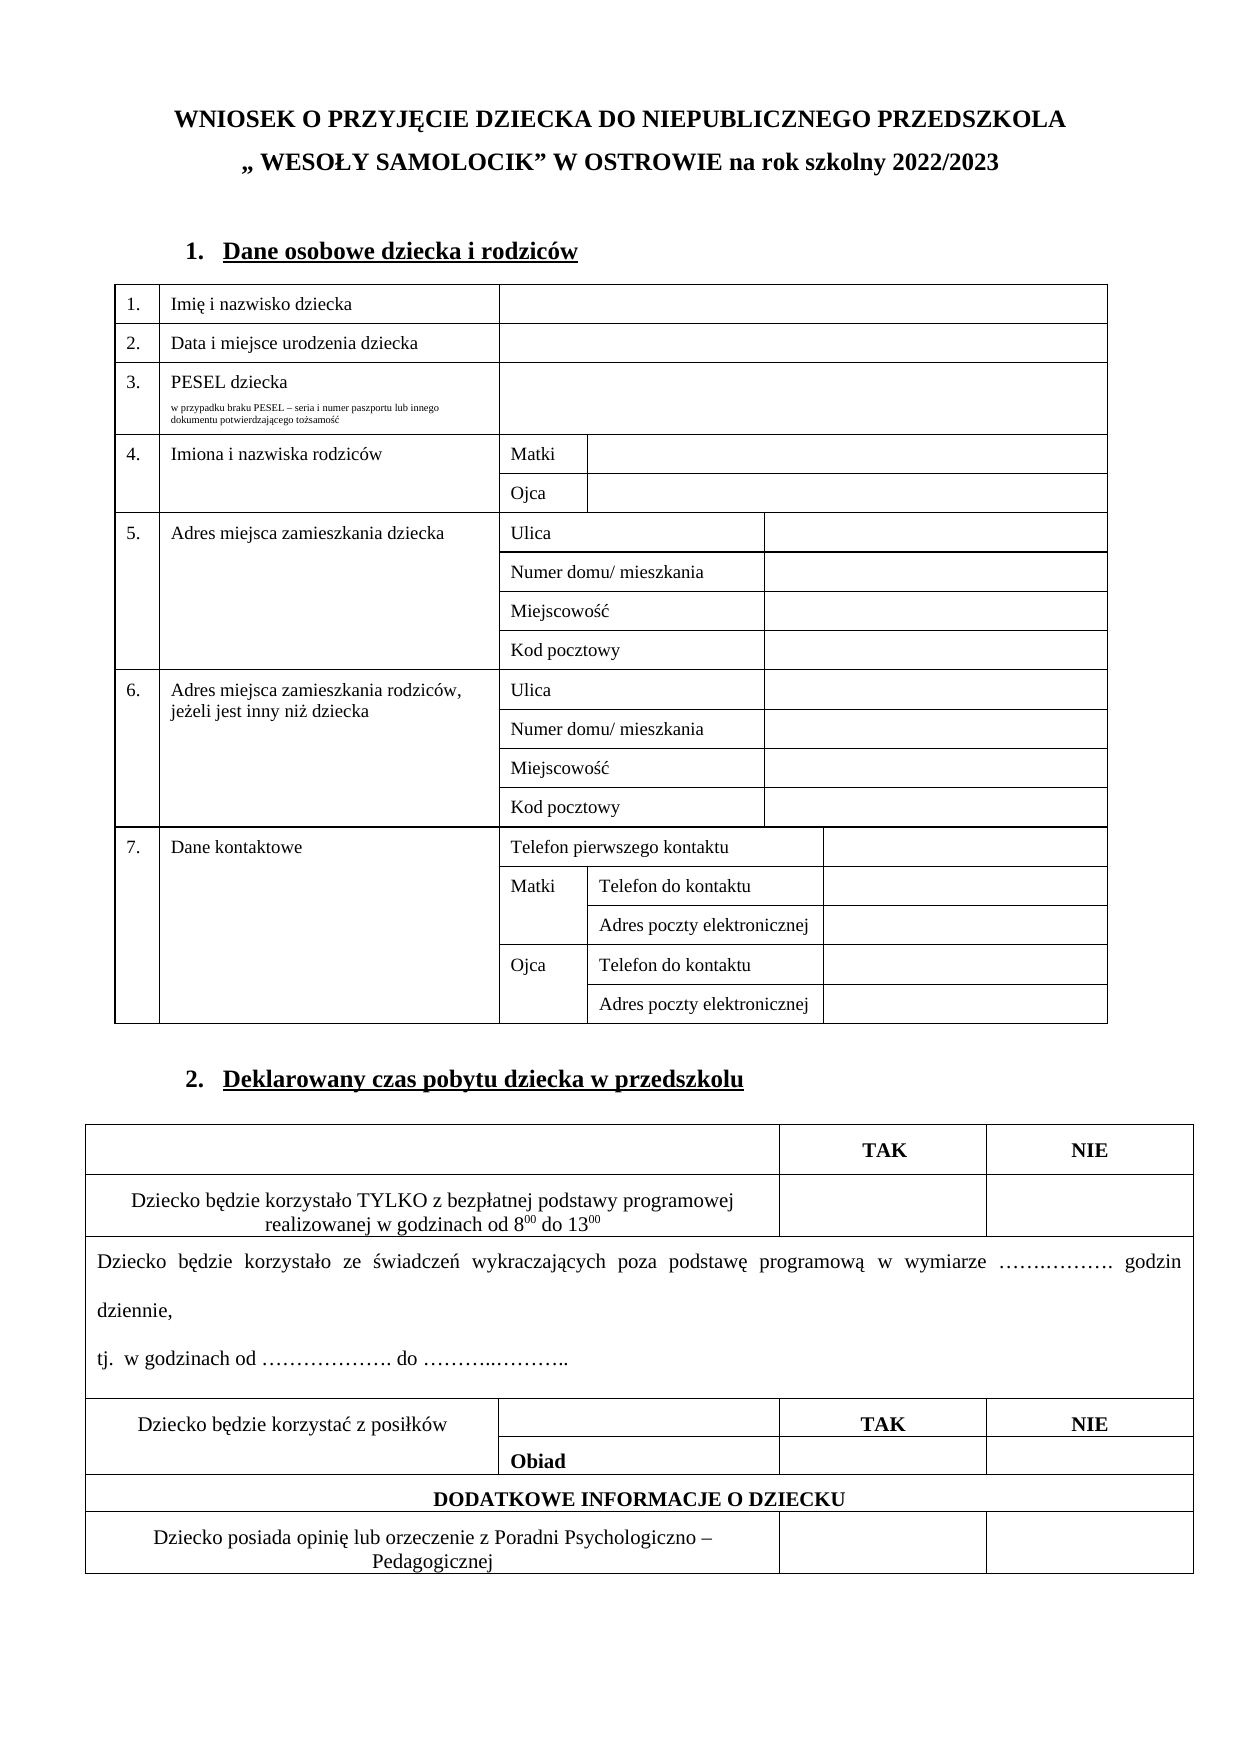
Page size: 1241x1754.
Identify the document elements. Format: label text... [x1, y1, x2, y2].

table_cell [824, 867, 1107, 905]
table_cell Adres miejsca zamieszkania rodziców, jeżeli jest inny niż dziecka [160, 670, 499, 826]
table_cell Dane kontaktowe [160, 828, 499, 1023]
table_cell Dziecko posiada opinię lub orzeczenie z Poradni Psychologiczno – Pedagogicznej [86, 1512, 779, 1573]
table_cell 3. [116, 363, 159, 434]
table_cell DODATKOWE INFORMACJE O DZIECKU [86, 1475, 1193, 1511]
table_cell Miejscowość [500, 749, 764, 787]
table_cell [765, 631, 1107, 669]
table_cell [500, 363, 1107, 434]
table_cell [765, 710, 1107, 748]
table_cell Adres miejsca zamieszkania dziecka [160, 513, 499, 669]
table_cell [780, 1175, 986, 1236]
table_cell [500, 324, 1107, 362]
table_cell [765, 592, 1107, 630]
table_header TAK [780, 1125, 986, 1174]
table_cell Numer domu/ mieszkania [500, 553, 764, 591]
table_cell Data i miejsce urodzenia dziecka [160, 324, 499, 362]
table_header Imię i nazwisko dziecka [160, 285, 499, 323]
table_cell 4. [116, 435, 159, 512]
table_cell 2. [116, 324, 159, 362]
table_cell NIE [987, 1399, 1193, 1436]
table_cell Dziecko będzie korzystało ze świadczeń wykraczających poza podstawę programową w wymiarze …….………. godzin dziennie, tj. w godzinach od ………………. do ………..……….. [86, 1237, 1193, 1398]
table_cell [824, 828, 1107, 866]
table_cell Telefon do kontaktu [588, 945, 823, 983]
table_header [86, 1125, 779, 1174]
table_cell Kod pocztowy [500, 788, 764, 826]
table_cell Kod pocztowy [500, 631, 764, 669]
table_cell Adres poczty elektronicznej [588, 906, 823, 944]
table_cell Ulica [500, 513, 764, 551]
table_cell [780, 1437, 986, 1473]
table_cell Obiad [499, 1437, 779, 1473]
list Deklarowany czas pobytu dziecka w przedszkolu [185, 1064, 1093, 1093]
table_cell [765, 513, 1107, 551]
table_cell [987, 1437, 1193, 1473]
table_cell Numer domu/ mieszkania [500, 710, 764, 748]
table_cell [588, 474, 1107, 512]
table_header NIE [987, 1125, 1193, 1174]
table_cell [824, 906, 1107, 944]
table_cell [987, 1175, 1193, 1236]
table_cell [987, 1512, 1193, 1573]
table_cell [765, 749, 1107, 787]
table_cell 5. [116, 513, 159, 669]
list Dane osobowe dziecka i rodziców [185, 236, 1093, 265]
table_cell [765, 553, 1107, 591]
table_cell 7. [116, 828, 159, 1023]
table_cell Telefon do kontaktu [588, 867, 823, 905]
table_cell Ulica [500, 670, 764, 708]
table_cell Ojca [500, 474, 587, 512]
table_cell [499, 1399, 779, 1436]
table_cell Ojca [500, 945, 587, 1023]
table_cell [824, 945, 1107, 983]
table_cell Matki [500, 435, 587, 473]
table_cell 6. [116, 670, 159, 826]
table_cell Imiona i nazwiska rodziców [160, 435, 499, 512]
table_cell [780, 1512, 986, 1573]
table_cell Telefon pierwszego kontaktu [500, 828, 823, 866]
table_cell PESEL dziecka w przypadku braku PESEL – seria i numer paszportu lub innego dokumentu potwierdzającego tożsamość [160, 363, 499, 434]
table_header 1. [116, 285, 159, 323]
table_cell [765, 670, 1107, 708]
table_cell [765, 788, 1107, 826]
table_cell Miejscowość [500, 592, 764, 630]
table_cell Adres poczty elektronicznej [588, 985, 823, 1023]
table_cell [588, 435, 1107, 473]
table_cell Matki [500, 867, 587, 944]
table_header [500, 285, 1107, 323]
table_cell Dziecko będzie korzystać z posiłków [86, 1399, 498, 1473]
text WNIOSEK O PRZYJĘCIE DZIECKA DO NIEPUBLICZNEGO PRZEDSZKOLA „ WESOŁY SAMOLOCIK” W OSTROWIE na rok szkolny 2022/2023 [148, 104, 1093, 176]
table_cell Dziecko będzie korzystało TYLKO z bezpłatnej podstawy programowej realizowanej w godzinach od 800 do 1300 [86, 1175, 779, 1236]
table_cell TAK [780, 1399, 986, 1436]
table_cell [824, 985, 1107, 1023]
